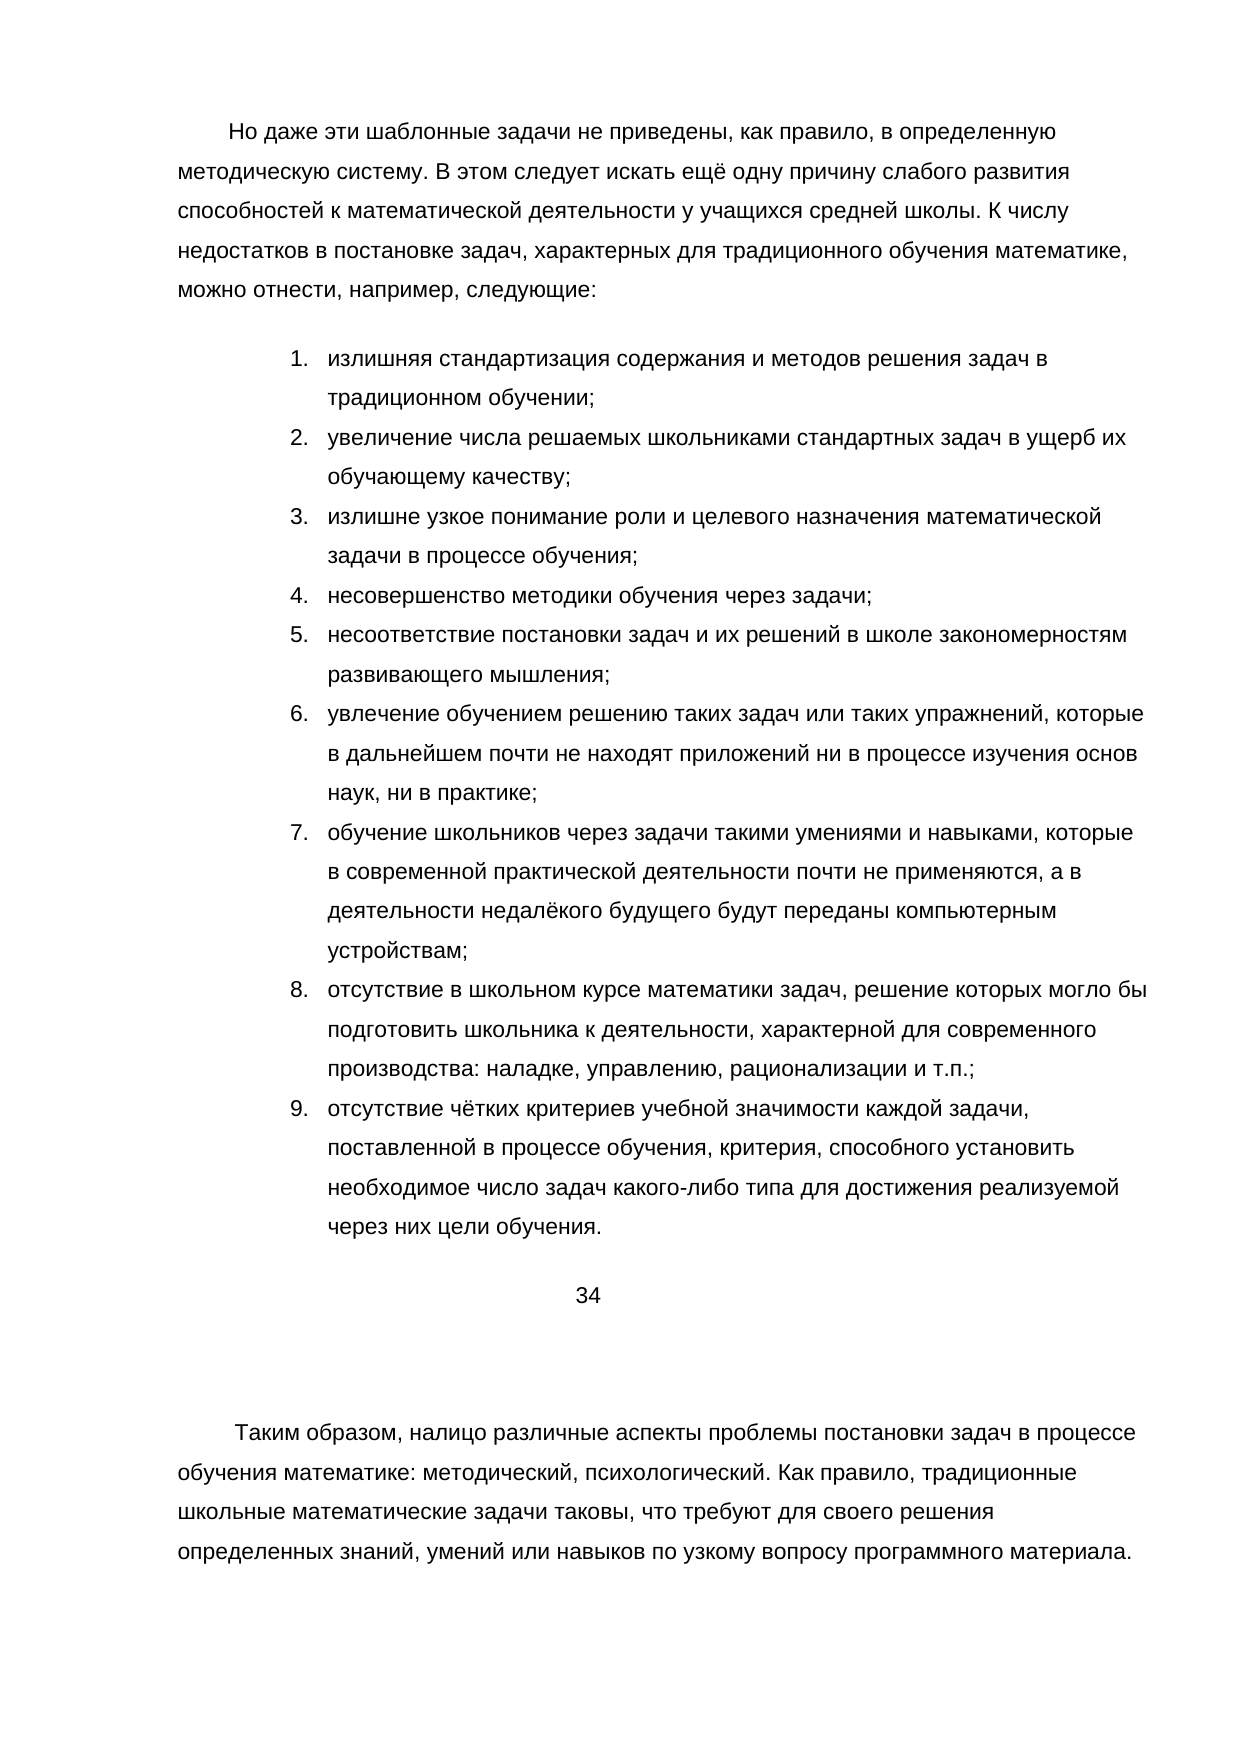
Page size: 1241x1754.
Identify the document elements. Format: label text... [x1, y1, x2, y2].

list несовершенство методики обучения через задачи; [290, 582, 1152, 608]
list увеличение числа решаемых школьниками стандартных задач в ущерб их обучающему качеству; [290, 424, 1152, 489]
text Но даже эти шаблонные задачи не приведены, как правило, в определенную методическую систему. В этом следует искать ещё одну причину слабого развития способностей к математической деятельности у учащихся средней школы. К числу недостатков в постановке задач, характерных для традиционного обучения математике, можно отнести, например, следующие: [177, 118, 1152, 302]
list отсутствие в школьном курсе математики задач, решение которых могло бы подготовить школьника к деятельности, характерной для современного производства: наладке, управлению, рационализации и т.п.; [290, 976, 1152, 1082]
list отсутствие чётких критериев учебной значимости каждой задачи, поставленной в процессе обучения, критерия, способного установить необходимое число задач какого-либо типа для достижения реализуемой через них цели обучения. [290, 1095, 1152, 1239]
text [177, 1419, 1152, 1564]
list излишне узкое понимание роли и целевого назначения математической задачи в процессе обучения; [290, 503, 1152, 568]
list увлечение обучением решению таких задач или таких упражнений, которые в дальнейшем почти не находят приложений ни в процессе изучения основ наук, ни в практике; [290, 700, 1152, 805]
list излишняя стандартизация содержания и методов решения задач в традиционном обучении; [290, 345, 1152, 411]
text 34 [327, 1282, 1152, 1308]
list обучение школьников через задачи такими умениями и навыками, которые в современной практической деятельности почти не применяются, а в деятельности недалёкого будущего будут переданы компьютерным устройствам; [290, 818, 1152, 963]
list несоответствие постановки задач и их решений в школе закономерностям развивающего мышления; [290, 621, 1152, 687]
